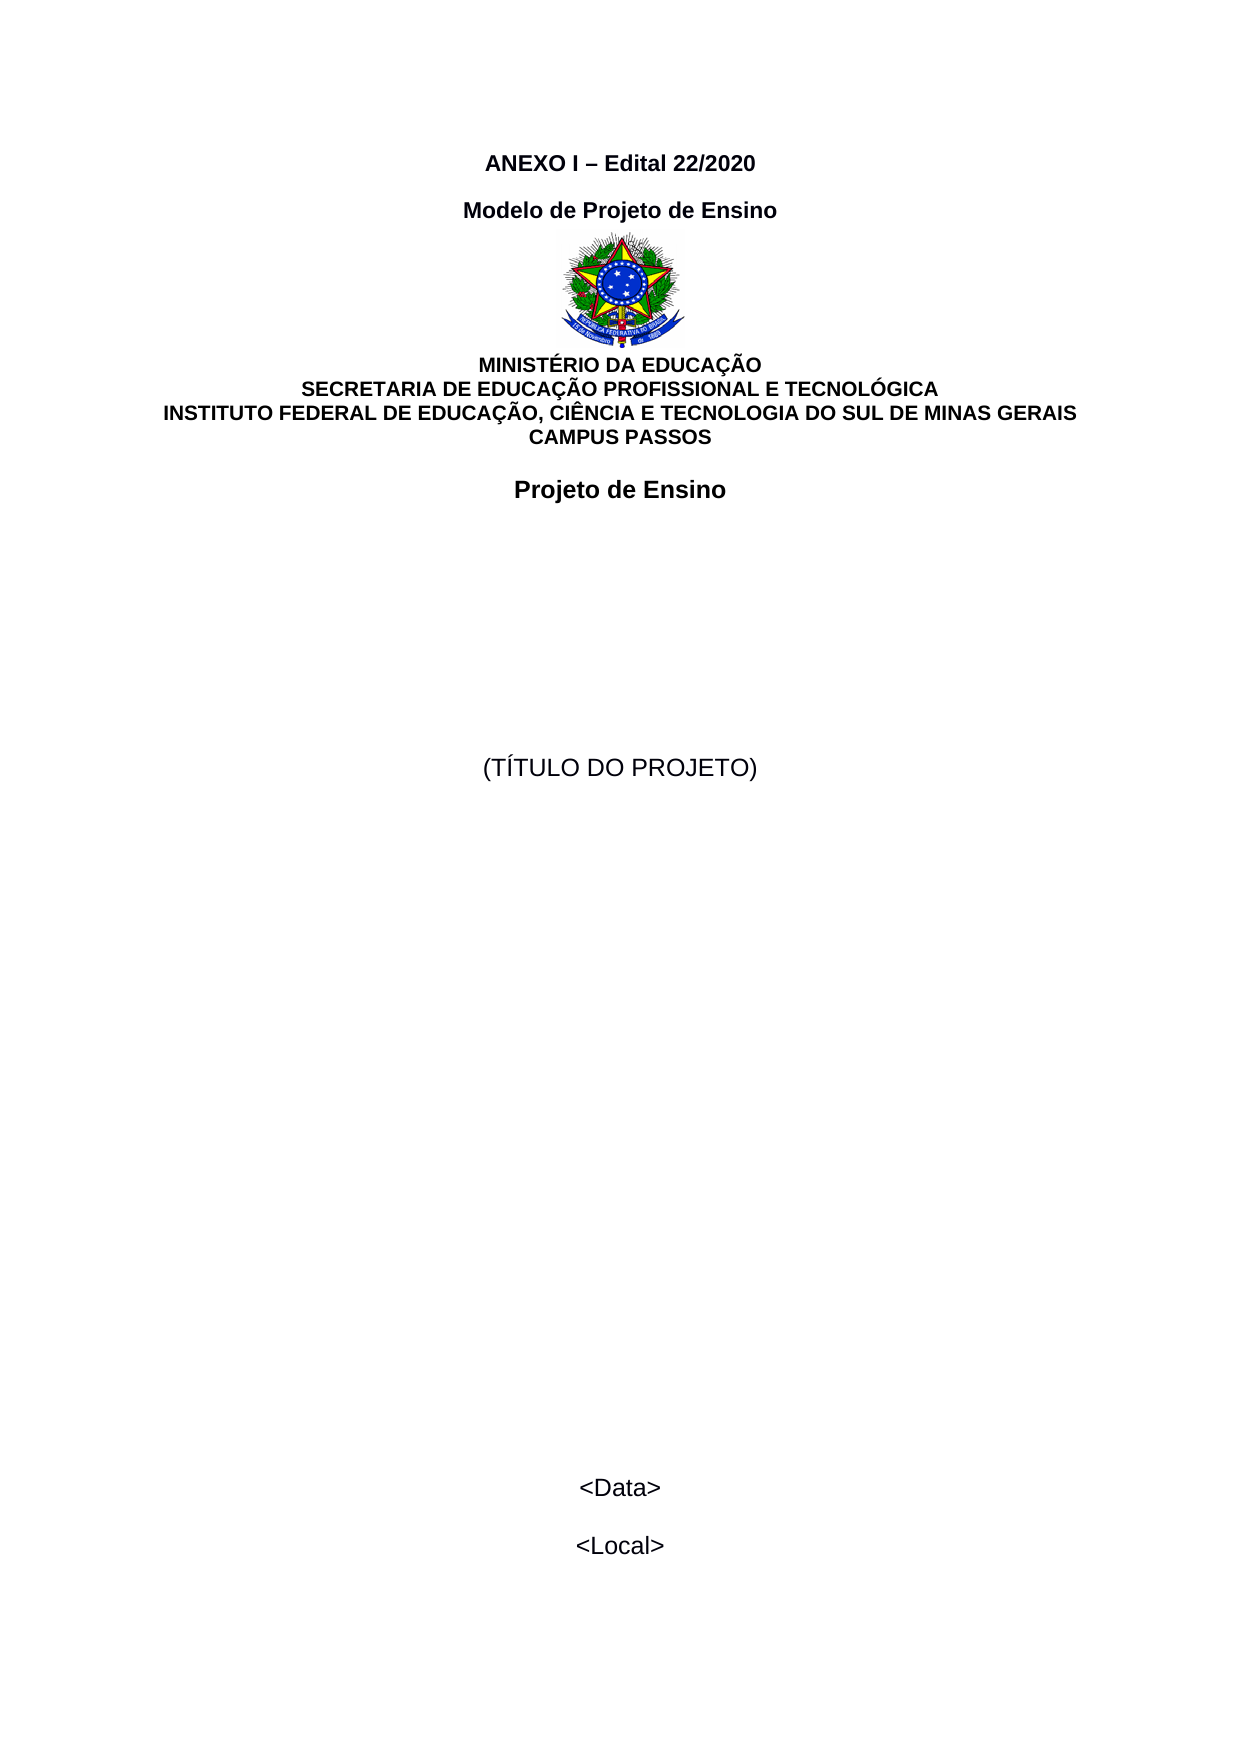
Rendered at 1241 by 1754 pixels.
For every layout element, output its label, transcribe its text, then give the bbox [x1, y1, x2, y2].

text ANEXO I – Edital 22/2020 [150, 150, 1090, 176]
text MINISTÉRIO DA EDUCAÇÃO [150, 353, 1090, 377]
text <Data> [150, 1473, 1090, 1502]
text CAMPUS PASSOS [150, 425, 1090, 449]
text Projeto de Ensino [150, 475, 1090, 504]
text <Local> [150, 1531, 1090, 1560]
text Modelo de Projeto de Ensino [150, 197, 1090, 223]
text (TÍTULO DO PROJETO) [150, 752, 1090, 781]
text SECRETARIA DE EDUCAÇÃO PROFISSIONAL E TECNOLÓGICA [150, 377, 1090, 401]
text INSTITUTO FEDERAL DE EDUCAÇÃO, CIÊNCIA E TECNOLOGIA DO SUL DE MINAS GERAIS [150, 401, 1090, 425]
